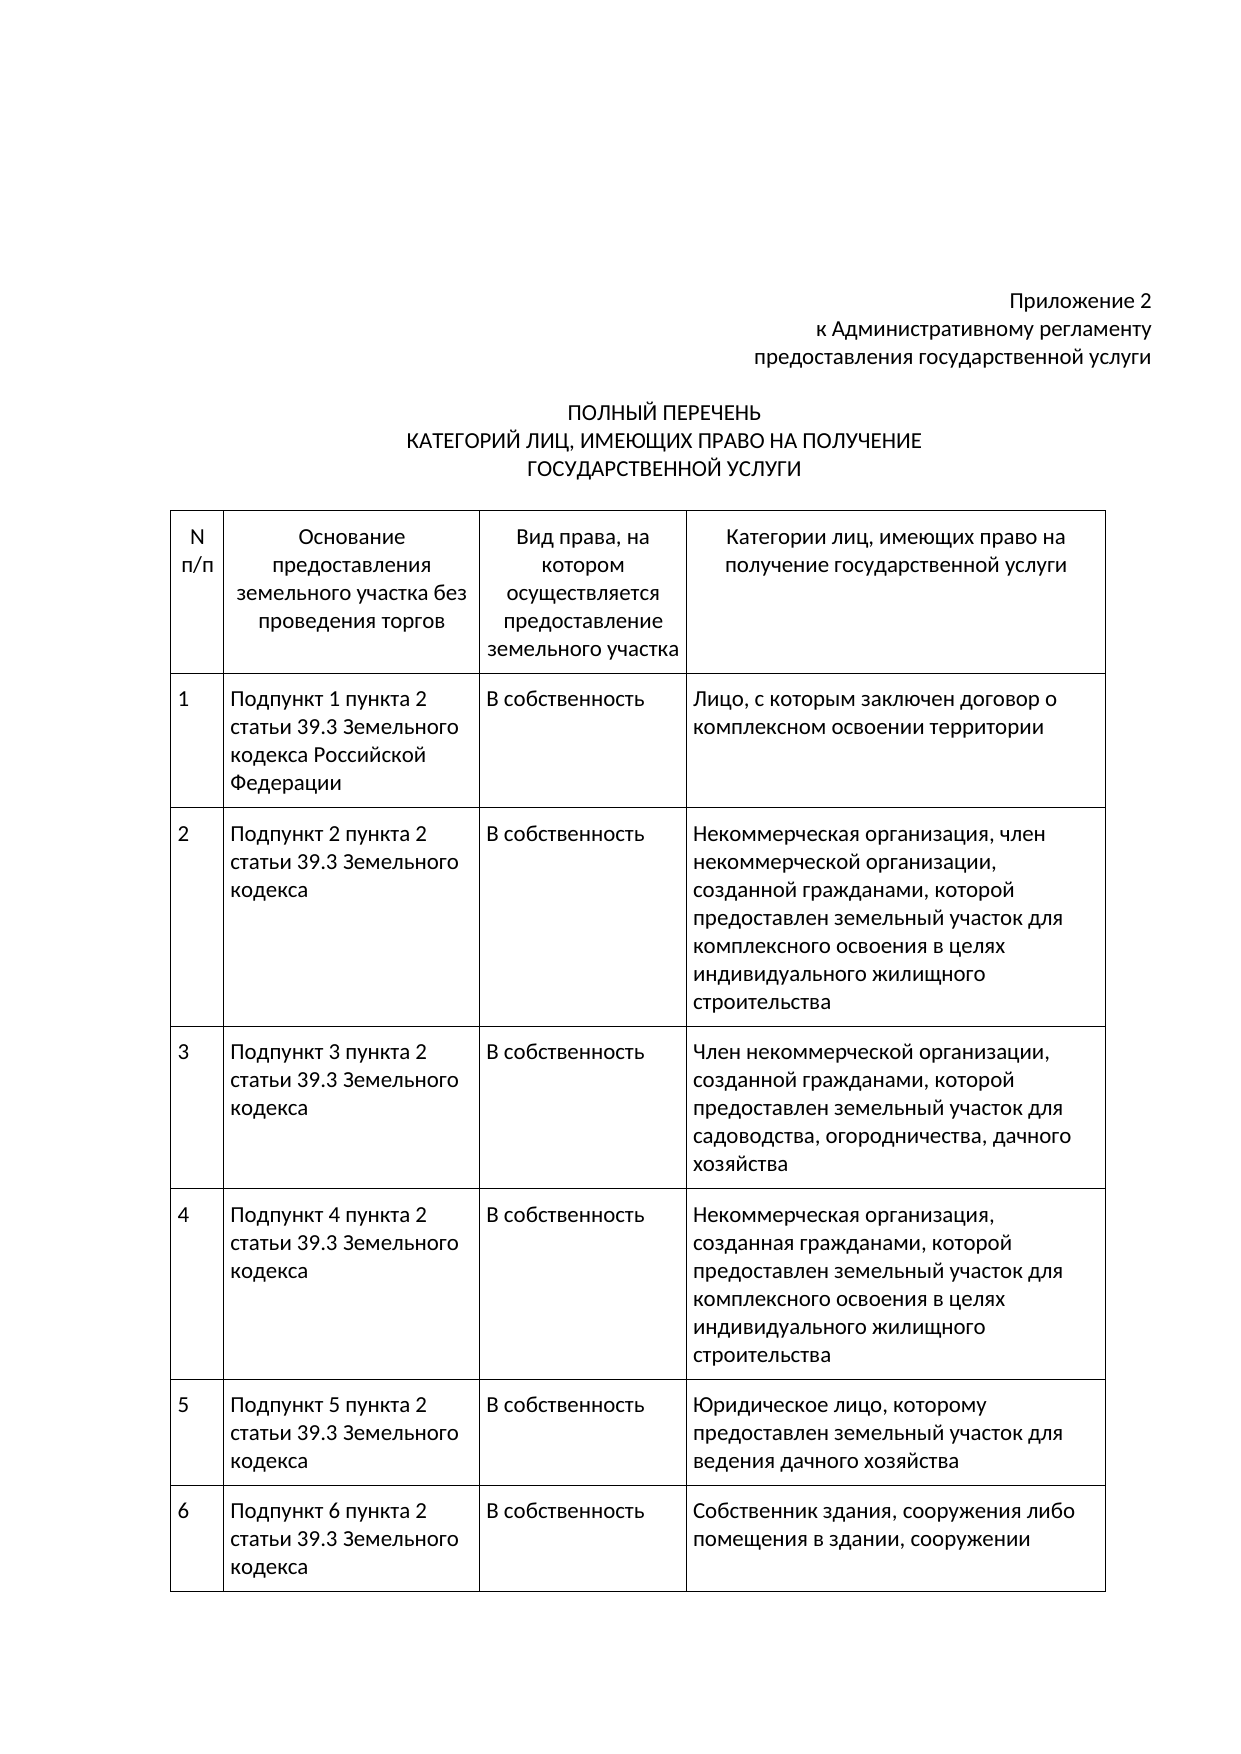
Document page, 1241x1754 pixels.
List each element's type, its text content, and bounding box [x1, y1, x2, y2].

table_cell 4 [171, 1189, 223, 1378]
table_cell Подпункт 1 пункта 2 статьи 39.3 Земельного кодекса Российской Федерации [224, 674, 479, 807]
table_cell Член некоммерческой организации, созданной гражданами, которой предоставлен земельный участок для садоводства, огородничества, дачного хозяйства [687, 1027, 1105, 1188]
table_cell В собственность [480, 1486, 686, 1591]
table_cell Некоммерческая организация, созданная гражданами, которой предоставлен земельный участок для комплексного освоения в целях индивидуального жилищного строительства [687, 1189, 1105, 1378]
table_cell В собственность [480, 1027, 686, 1188]
table_header Вид права, на котором осуществляется предоставление земельного участка [480, 511, 686, 673]
text предоставления государственной услуги [177, 342, 1152, 370]
text Приложение 2 [177, 286, 1152, 314]
table_header N п/п [171, 511, 223, 673]
table_cell 1 [171, 674, 223, 807]
text КАТЕГОРИЙ ЛИЦ, ИМЕЮЩИХ ПРАВО НА ПОЛУЧЕНИЕ [177, 426, 1152, 454]
table_cell Юридическое лицо, которому предоставлен земельный участок для ведения дачного хозяйства [687, 1380, 1105, 1485]
table_cell Лицо, с которым заключен договор о комплексном освоении территории [687, 674, 1105, 807]
table_cell Подпункт 6 пункта 2 статьи 39.3 Земельного кодекса [224, 1486, 479, 1591]
table_cell Подпункт 3 пункта 2 статьи 39.3 Земельного кодекса [224, 1027, 479, 1188]
table_cell В собственность [480, 674, 686, 807]
table_cell 5 [171, 1380, 223, 1485]
table_cell В собственность [480, 1189, 686, 1378]
table_cell Собственник здания, сооружения либо помещения в здании, сооружении [687, 1486, 1105, 1591]
table_cell Некоммерческая организация, член некоммерческой организации, созданной гражданами, которой предоставлен земельный участок для комплексного освоения в целях индивидуального жилищного строительства [687, 808, 1105, 1026]
table_header Основание предоставления земельного участка без проведения торгов [224, 511, 479, 673]
text к Административному регламенту [177, 314, 1152, 342]
table_cell 2 [171, 808, 223, 1026]
text ПОЛНЫЙ ПЕРЕЧЕНЬ [177, 398, 1152, 426]
table_header Категории лиц, имеющих право на получение государственной услуги [687, 511, 1105, 673]
table_cell 3 [171, 1027, 223, 1188]
table_cell 6 [171, 1486, 223, 1591]
table_cell Подпункт 5 пункта 2 статьи 39.3 Земельного кодекса [224, 1380, 479, 1485]
text ГОСУДАРСТВЕННОЙ УСЛУГИ [177, 454, 1152, 482]
table_cell В собственность [480, 808, 686, 1026]
table_cell Подпункт 4 пункта 2 статьи 39.3 Земельного кодекса [224, 1189, 479, 1378]
table_cell Подпункт 2 пункта 2 статьи 39.3 Земельного кодекса [224, 808, 479, 1026]
table_cell В собственность [480, 1380, 686, 1485]
